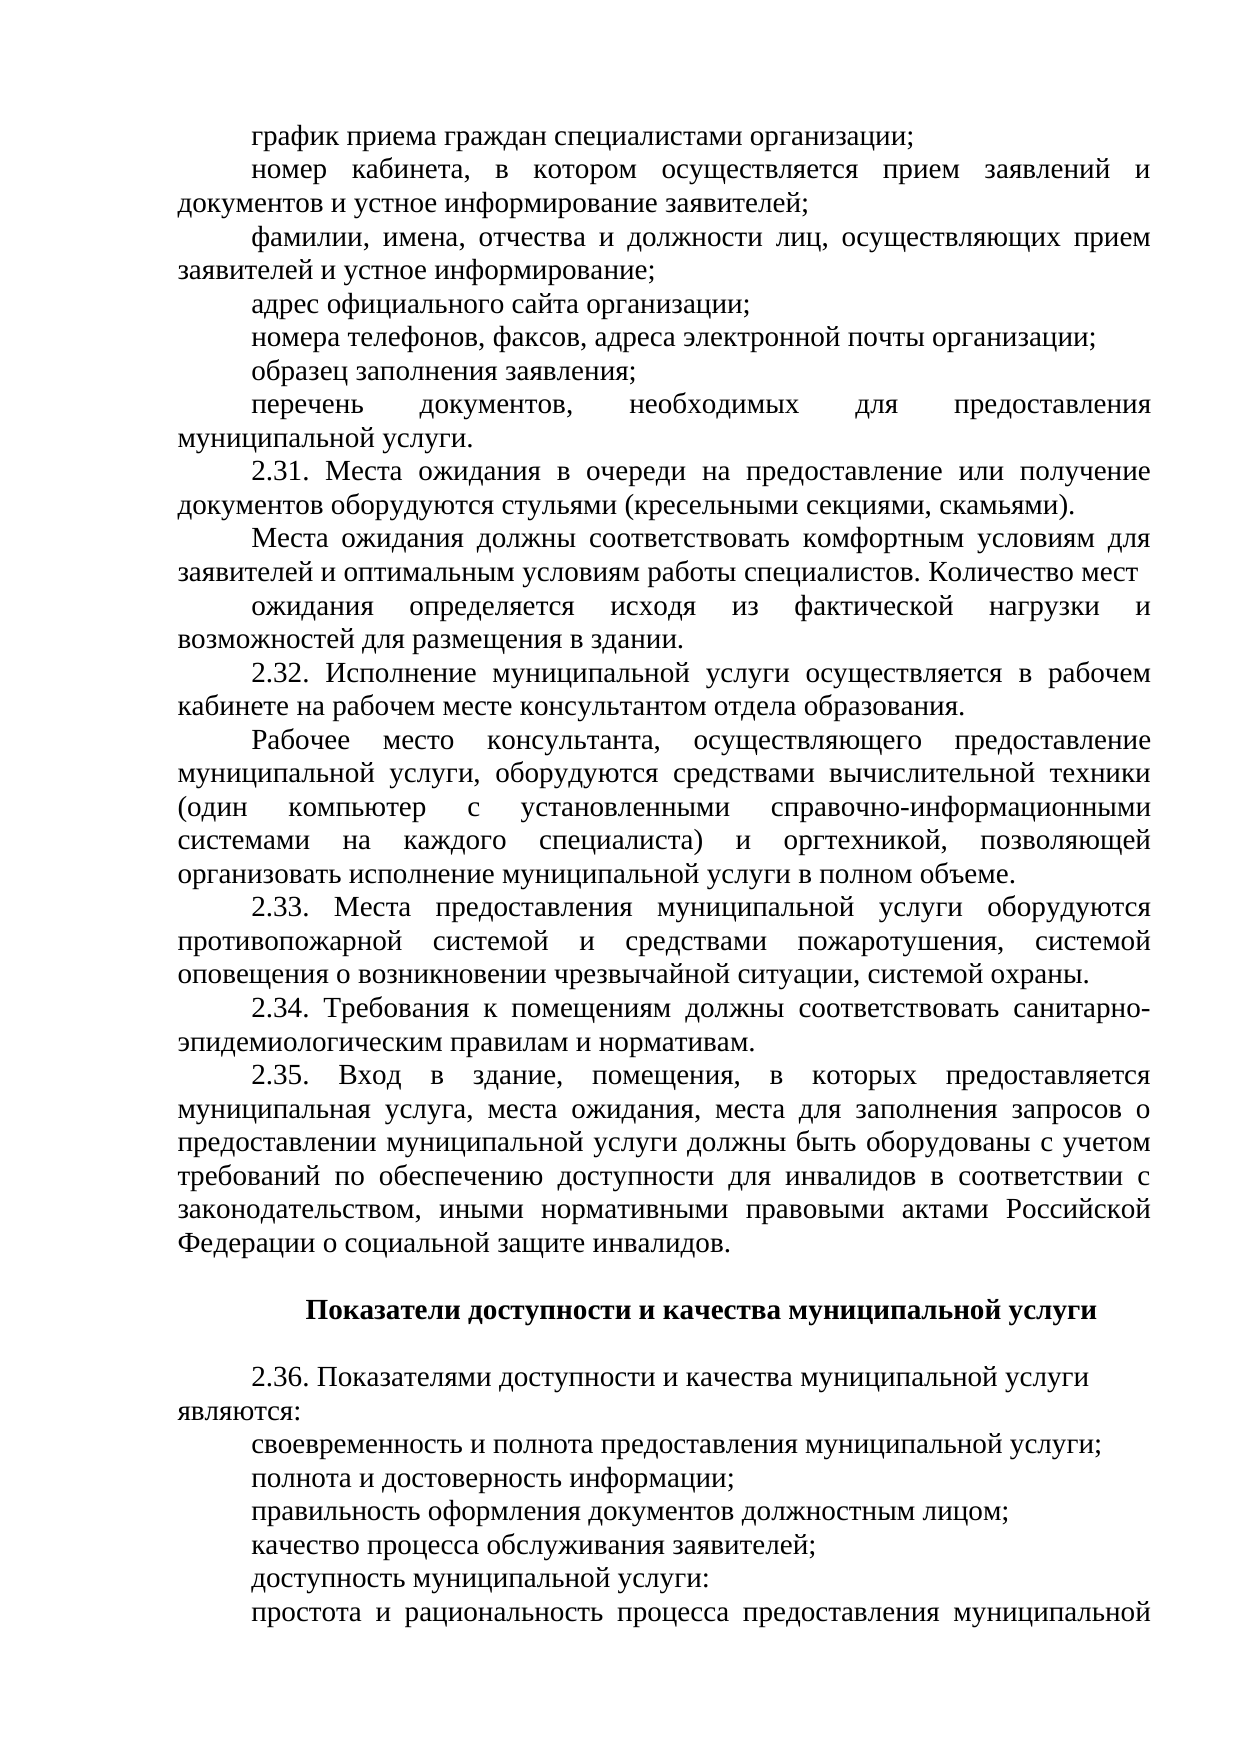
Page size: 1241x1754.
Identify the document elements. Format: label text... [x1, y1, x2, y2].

text 2.33. Места предоставления муниципальной услуги оборудуются противопожарной системой и средствами пожаротушения, системой оповещения о возникновении чрезвычайной ситуации, системой охраны. [177, 889, 1152, 990]
text 2.34. Требования к помещениям должны соответствовать санитарно-эпидемиологическим правилам и нормативам. [177, 990, 1152, 1057]
text Места ожидания должны соответствовать комфортным условиям для заявителей и оптимальным условиям работы специалистов. Количество мест [177, 521, 1152, 588]
text качество процесса обслуживания заявителей; [177, 1527, 1152, 1560]
text правильность оформления документов должностным лицом; [177, 1493, 1152, 1527]
text ожидания определяется исходя из фактической нагрузки и возможностей для размещения в здании. [177, 588, 1152, 655]
text фамилии, имена, отчества и должности лиц, осуществляющих прием заявителей и устное информирование; [177, 219, 1152, 286]
text график приема граждан специалистами организации; [177, 118, 1152, 152]
text номер кабинета, в котором осуществляется прием заявлений и документов и устное информирование заявителей; [177, 152, 1152, 219]
text 2.35. Вход в здание, помещения, в которых предоставляется муниципальная услуга, места ожидания, места для заполнения запросов о предоставлении муниципальной услуги должны быть оборудованы с учетом требований по обеспечению доступности для инвалидов в соответствии с законодательством, иными нормативными правовыми актами Российской Федерации о социальной защите инвалидов. [177, 1057, 1152, 1258]
text 2.31. Места ожидания в очереди на предоставление или получение документов оборудуются стульями (кресельными секциями, скамьями). [177, 453, 1152, 521]
text номера телефонов, факсов, адреса электронной почты организации; [177, 319, 1152, 353]
text полнота и достоверность информации; [177, 1460, 1152, 1493]
text 2.36. Показателями доступности и качества муниципальной услуги [177, 1359, 1152, 1393]
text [177, 1594, 1152, 1627]
text доступность муниципальной услуги: [177, 1560, 1152, 1594]
text образец заполнения заявления; [177, 353, 1152, 386]
text 2.32. Исполнение муниципальной услуги осуществляется в рабочем кабинете на рабочем месте консультантом отдела образования. [177, 655, 1152, 722]
text являются: [177, 1393, 1152, 1426]
text Показатели доступности и качества муниципальной услуги [177, 1292, 1152, 1326]
text Рабочее место консультанта, осуществляющего предоставление муниципальной услуги, оборудуются средствами вычислительной техники (один компьютер с установленными справочно-информационными системами на каждого специалиста) и оргтехникой, позволяющей организовать исполнение муниципальной услуги в полном объеме. [177, 722, 1152, 889]
text своевременность и полнота предоставления муниципальной услуги; [177, 1426, 1152, 1460]
text адрес официального сайта организации; [177, 286, 1152, 319]
text перечень документов, необходимых для предоставления муниципальной услуги. [177, 386, 1152, 453]
